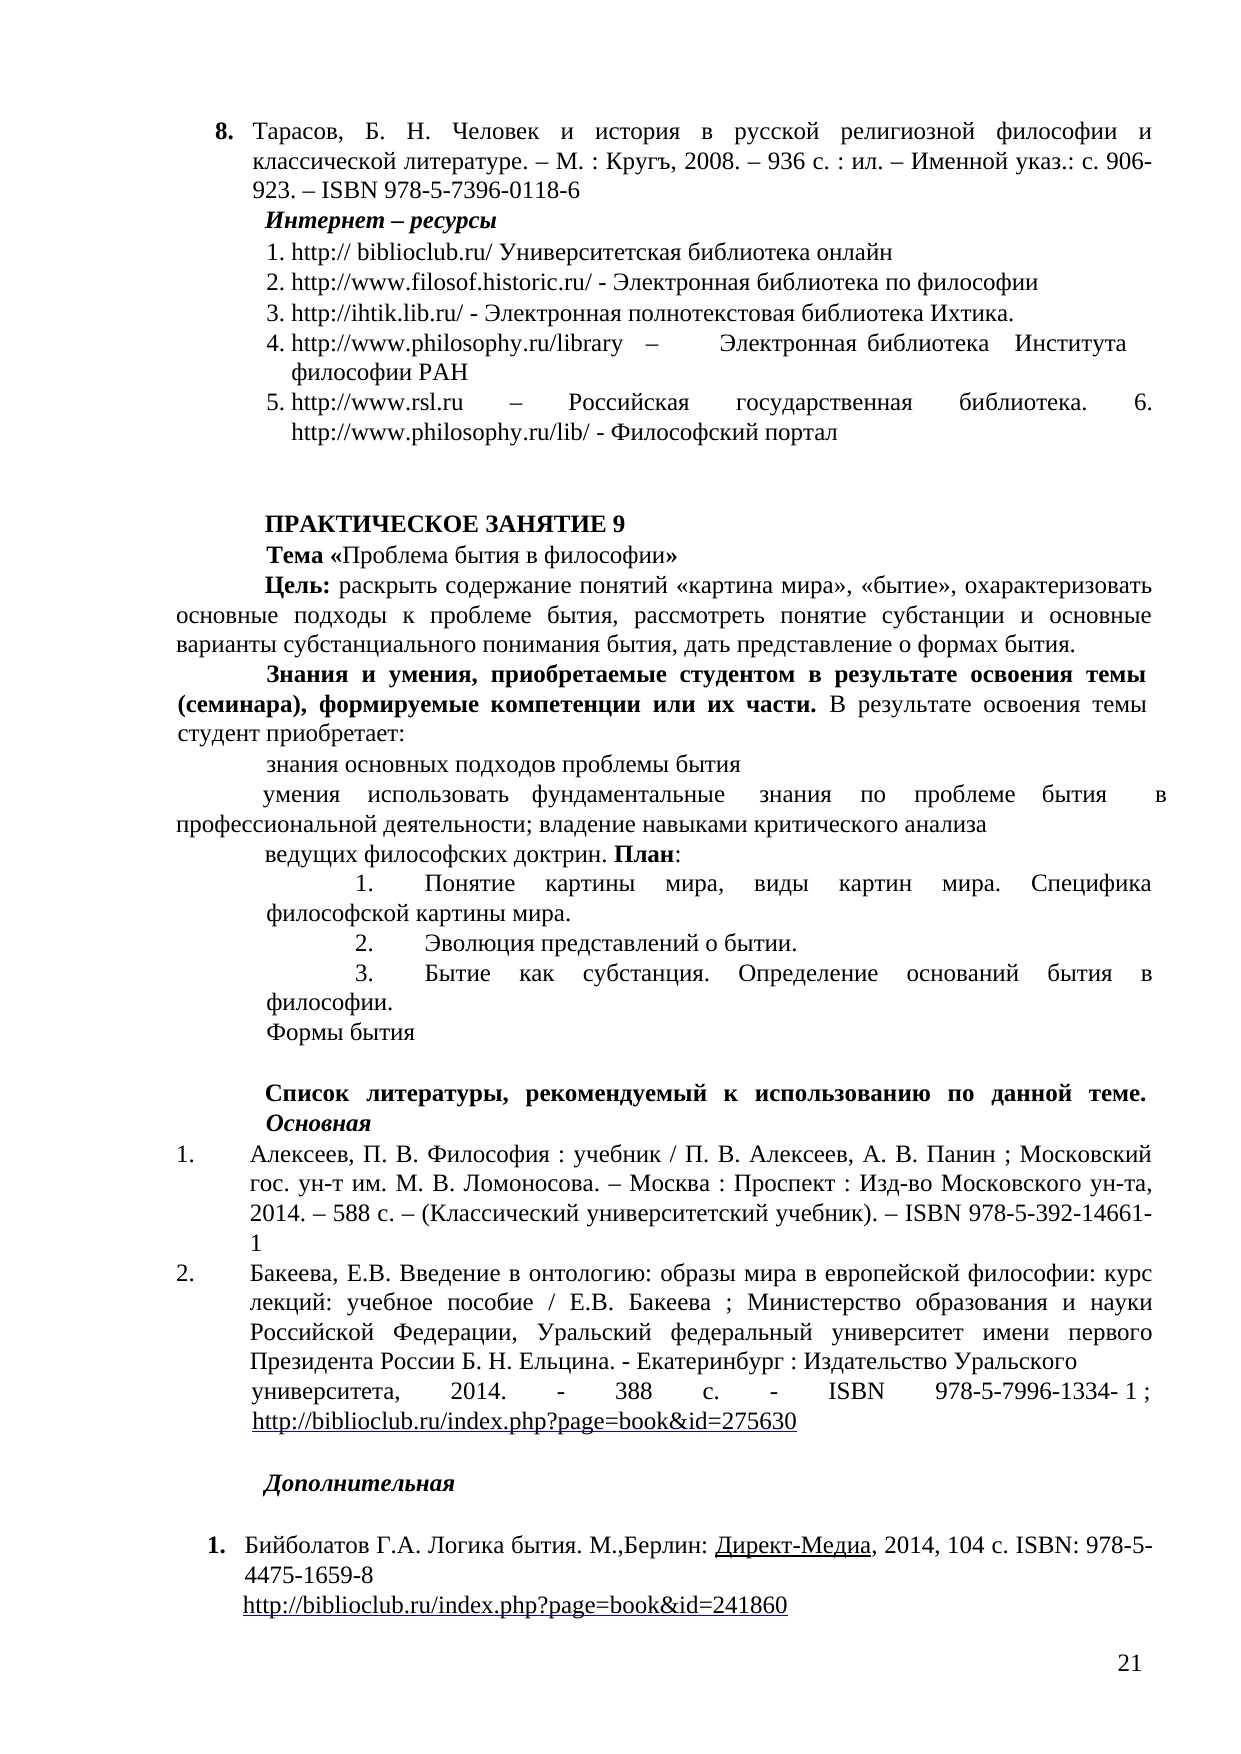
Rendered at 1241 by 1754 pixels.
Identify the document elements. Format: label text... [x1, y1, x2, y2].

list Эволюция представлений о бытии. [266, 928, 1153, 957]
text Тема «Проблема бытия в философии» [266, 540, 1153, 569]
list Бакеева, Е.В. Введение в онтологию: образы мира в европейской философии: курс лекций: учебное пособие / Е.В. Бакеева ; Министерство образования и науки Российской Федерации, Уральский федеральный университет имени первого Президента России Б. Н. Ельцина. - Екатеринбург : Издательство Уральского [176, 1258, 1153, 1375]
text умения использовать фундаментальные знания по проблеме бытия в [129, 779, 1172, 808]
text Знания и умения, приобретаемые студентом в результате освоения темы (семинара), формируемые компетенции или их части. В результате освоения темы студент приобретает: [177, 659, 1147, 747]
subtitle Интернет – ресурсы [264, 206, 1172, 234]
text университета, 2014. - 388 с. - ISBN 978-5-7996-1334- 1 ; http://biblioclub.ru/index.php?page=book&id=275630 [251, 1376, 1167, 1434]
subtitle Дополнительная [264, 1468, 1172, 1497]
list Тарасов, Б. Н. Человек и история в русской религиозной философии и классической литературе. – М. : Кругъ, 2008. – 936 с. : ил. – Именной указ.: с. 906-923. – ISBN 978-5-7396-0118-6 [215, 116, 1153, 204]
text http://biblioclub.ru/index.php?page=book&id=241860 [243, 1590, 1172, 1619]
list http://www.filosof.historic.ru/ - Электронная библиотека по философии [266, 267, 1153, 296]
list http://www.philosophy.ru/library – Электронная библиотека Института философии РАН [266, 328, 1153, 386]
text знания основных подходов проблемы бытия [266, 749, 1153, 778]
text Формы бытия [266, 1017, 1153, 1046]
list http:// biblioclub.ru/ Университетская библиотека онлайн [266, 237, 1153, 266]
list Понятие картины мира, виды картин мира. Специфика философской картины мира. [266, 868, 1153, 927]
text Цель: раскрыть содержание понятий «картина мира», «бытие», охарактеризовать основные подходы к проблеме бытия, рассмотреть понятие субстанции и основные варианты субстанциального понимания бытия, дать представление о формах бытия. [176, 570, 1153, 658]
list Бытие как субстанция. Определение оснований бытия в философии. [266, 958, 1153, 1016]
text ПРАКТИЧЕСКОЕ ЗАНЯТИЕ 9 [264, 509, 1147, 538]
text профессиональной деятельности; владение навыками критического анализа ведущих философских доктрин. План: [176, 809, 1058, 867]
list http://www.rsl.ru – Российская государственная библиотека. 6. http://www.philosophy.ru/lib/ - Философский портал [266, 387, 1153, 446]
list http://ihtik.lib.ru/ - Электронная полнотекстовая библиотека Ихтика. [266, 298, 1153, 327]
text Список литературы, рекомендуемый к использованию по данной теме. Основная [264, 1078, 1147, 1136]
list Бийболатов Г.А. Логика бытия. М.,Берлин: Директ-Медиа, 2014, 104 с. ISBN: 978-5-4475-1659-8 [207, 1530, 1153, 1589]
list Алексеев, П. В. Философия : учебник / П. В. Алексеев, А. В. Панин ; Московский гос. ун-т им. М. В. Ломоносова. – Москва : Проспект : Изд-во Московского ун-та, 2014. – 588 с. – (Классический университетский учебник). – ISBN 978-5-392-14661- 1 [176, 1139, 1153, 1256]
